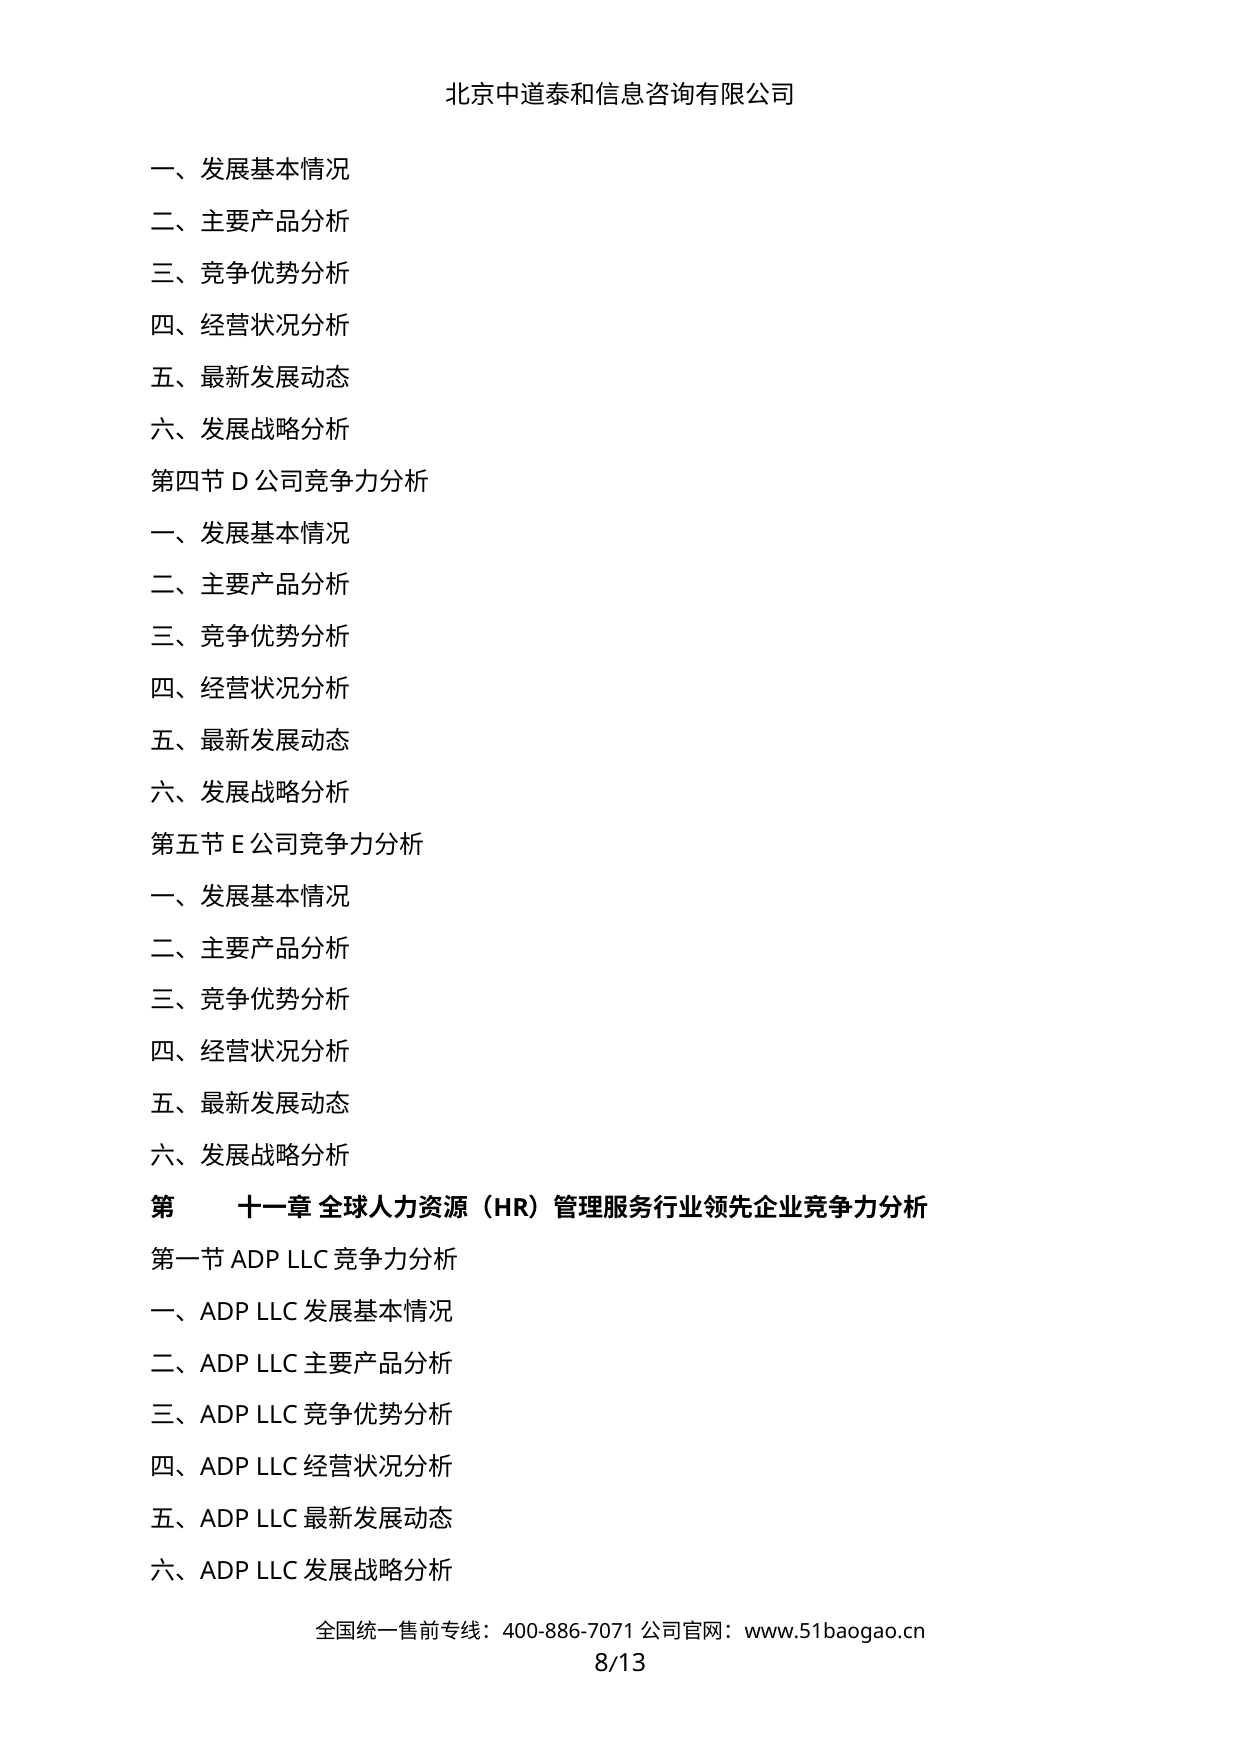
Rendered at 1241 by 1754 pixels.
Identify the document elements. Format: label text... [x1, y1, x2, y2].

text 六、发展战略分析 [150, 1136, 1090, 1172]
text 第五节 E公司竞争力分析 [150, 824, 1090, 861]
text 五、最新发展动态 [150, 721, 1090, 757]
text 三、ADP LLC竞争优势分析 [150, 1395, 1090, 1431]
text 四、经营状况分析 [150, 1032, 1090, 1068]
text 第 十一章 全球人力资源（HR）管理服务行业领先企业竞争力分析 [150, 1187, 1090, 1224]
text 五、最新发展动态 [150, 357, 1090, 394]
text 二、主要产品分析 [150, 928, 1090, 964]
text 三、竞争优势分析 [150, 980, 1090, 1016]
text 二、主要产品分析 [150, 565, 1090, 601]
text 六、发展战略分析 [150, 772, 1090, 809]
text 一、发展基本情况 [150, 876, 1090, 912]
text 三、竞争优势分析 [150, 617, 1090, 653]
text 五、ADP LLC最新发展动态 [150, 1499, 1090, 1535]
text 四、ADP LLC经营状况分析 [150, 1447, 1090, 1483]
text 一、发展基本情况 [150, 513, 1090, 549]
text 一、ADP LLC发展基本情况 [150, 1291, 1090, 1327]
text 二、主要产品分析 [150, 202, 1090, 238]
text 第一节 ADP LLC竞争力分析 [150, 1239, 1090, 1276]
text 六、发展战略分析 [150, 409, 1090, 446]
text 第四节 D公司竞争力分析 [150, 461, 1090, 497]
text 五、最新发展动态 [150, 1084, 1090, 1120]
text 一、发展基本情况 [150, 150, 1090, 186]
text 四、经营状况分析 [150, 669, 1090, 705]
text 六、ADP LLC发展战略分析 [150, 1551, 1090, 1587]
text 二、ADP LLC主要产品分析 [150, 1343, 1090, 1379]
text 四、经营状况分析 [150, 306, 1090, 342]
text 三、竞争优势分析 [150, 254, 1090, 290]
